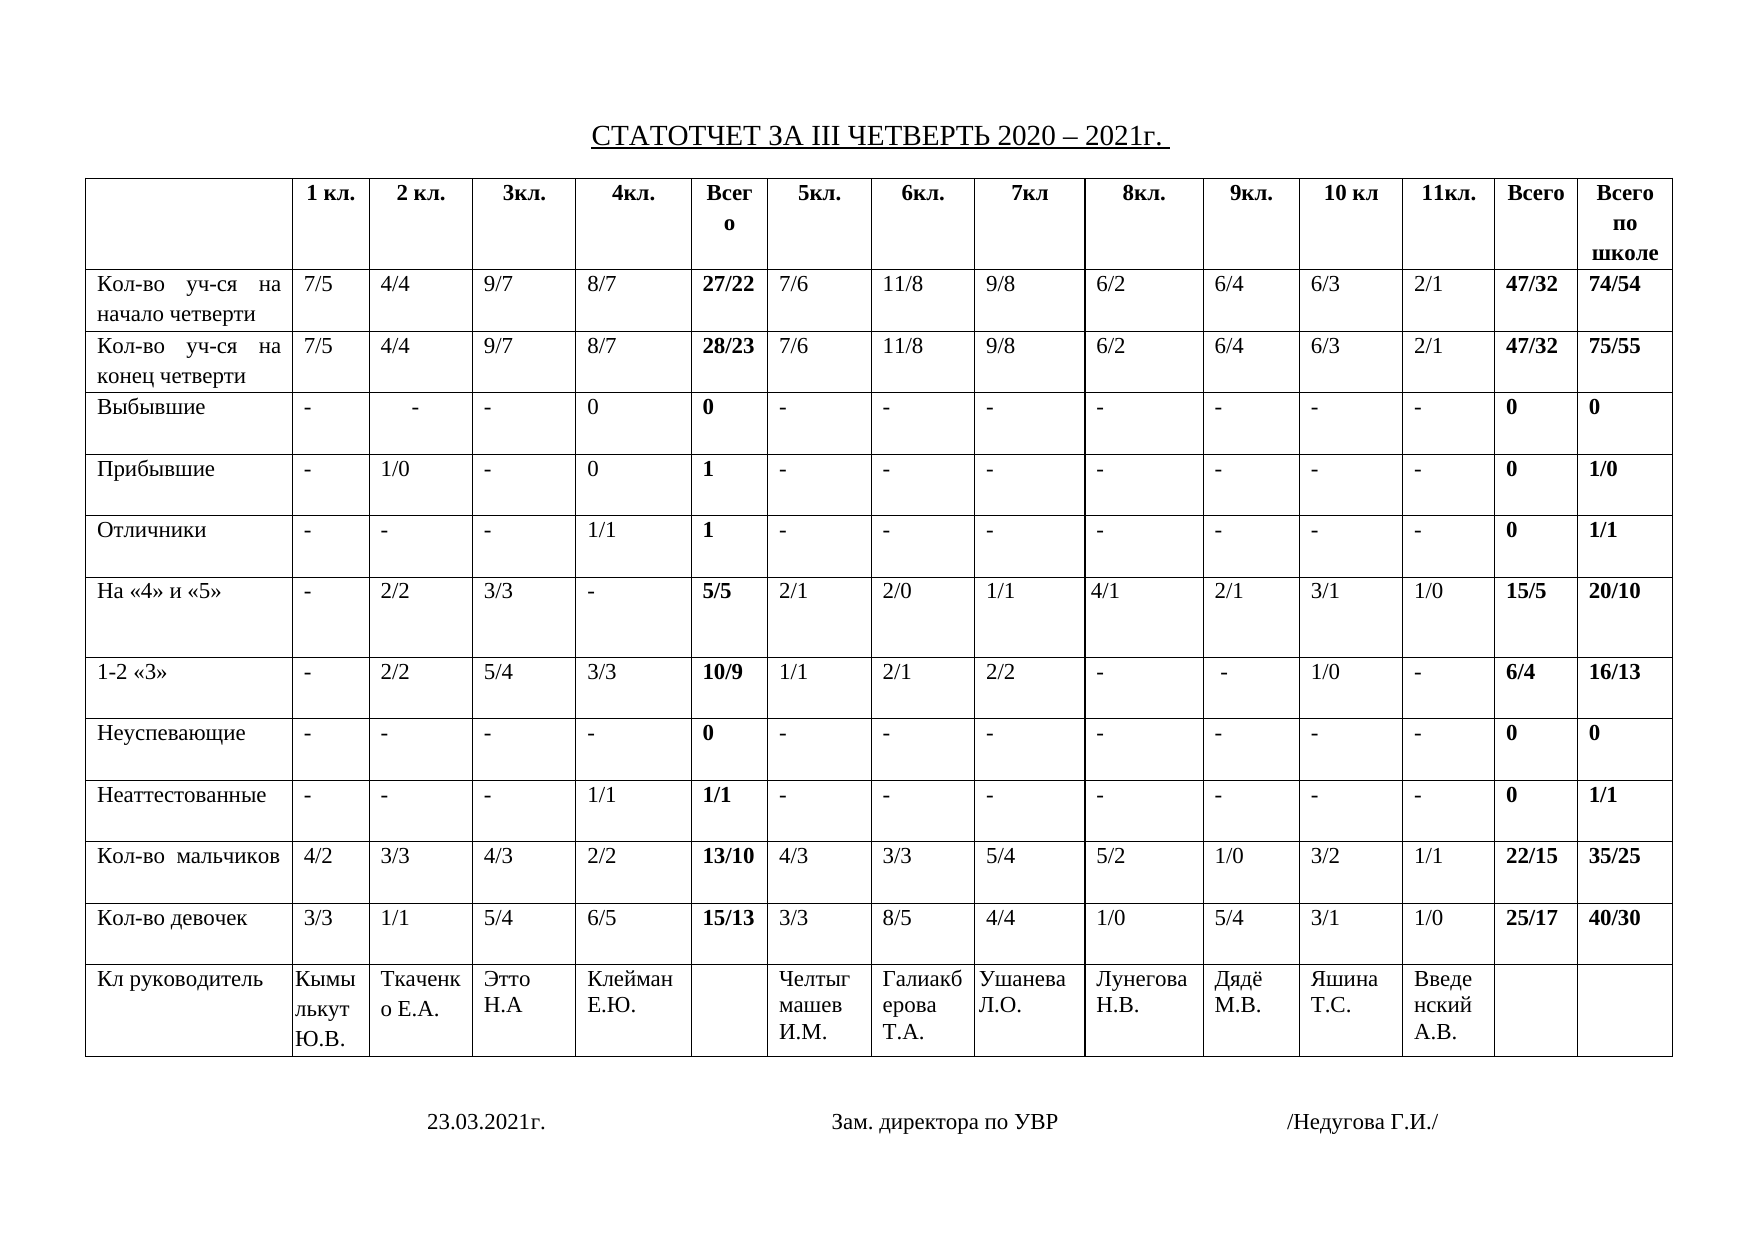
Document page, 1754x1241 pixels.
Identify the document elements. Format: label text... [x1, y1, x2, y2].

table_cell - [1403, 455, 1494, 515]
table_cell - [1204, 455, 1299, 515]
table_cell - [473, 719, 575, 779]
table_cell [692, 965, 767, 1056]
table_cell 75/55 [1578, 332, 1672, 392]
table_cell - [872, 516, 974, 577]
table_cell Челтыгмашев И.М. [768, 965, 871, 1056]
table_cell - [370, 516, 472, 577]
table_cell Кол-во уч-ся на конец четверти [86, 332, 292, 392]
table_cell 4/3 [768, 842, 871, 902]
table_cell 6/3 [1300, 270, 1402, 331]
table_cell - [293, 658, 369, 718]
table_cell 6/4 [1204, 270, 1299, 331]
table_header 5кл. [768, 179, 871, 269]
table_header 1 кл. [293, 179, 369, 269]
table_cell 0 [1495, 393, 1577, 454]
table_cell 9/8 [975, 332, 1084, 392]
table_cell Кол-во мальчиков [86, 842, 292, 902]
table_cell - [370, 393, 472, 454]
table_cell - [370, 781, 472, 841]
table_cell 0 [1578, 393, 1672, 454]
table_cell 1 [692, 516, 767, 577]
table_cell 7/5 [293, 332, 369, 392]
table_cell 4/4 [370, 332, 472, 392]
table_cell 27/22 [692, 270, 767, 331]
table_cell 6/4 [1204, 332, 1299, 392]
table_cell 47/32 [1495, 270, 1577, 331]
table_cell - [768, 719, 871, 779]
table_cell 9/8 [975, 270, 1084, 331]
table_cell 3/3 [576, 658, 691, 718]
table_cell - [975, 455, 1084, 515]
table_cell 2/1 [768, 578, 871, 657]
table_cell 1/1 [692, 781, 767, 841]
table_cell 13/10 [692, 842, 767, 902]
table_cell - [293, 516, 369, 577]
table_header 2 кл. [370, 179, 472, 269]
table_cell 15/5 [1495, 578, 1577, 657]
table_cell - [975, 719, 1084, 779]
table_cell - [576, 719, 691, 779]
table_cell - [473, 393, 575, 454]
table_cell - [1086, 455, 1203, 515]
table_cell - [872, 455, 974, 515]
table_cell Галиакберова Т.А. [872, 965, 974, 1056]
table_cell 1 [692, 455, 767, 515]
table_cell 1/0 [1403, 904, 1494, 964]
table_cell 0 [1495, 516, 1577, 577]
table_cell 6/3 [1300, 332, 1402, 392]
table_cell 4/1 [1086, 578, 1203, 657]
table_cell - [473, 516, 575, 577]
table_cell 7/6 [768, 332, 871, 392]
table_cell Яшина Т.С. [1300, 965, 1402, 1056]
table_cell 11/8 [872, 332, 974, 392]
table_cell 5/4 [473, 904, 575, 964]
table_cell 7/5 [293, 270, 369, 331]
table_cell Клейман Е.Ю. [576, 965, 691, 1056]
table_cell 47/32 [1495, 332, 1577, 392]
table_cell - [293, 781, 369, 841]
table_cell 1/1 [1403, 842, 1494, 902]
table_header [86, 179, 292, 269]
table_cell - [872, 719, 974, 779]
table_cell 2/2 [576, 842, 691, 902]
table_cell Кл руководитель [86, 965, 292, 1056]
table_cell 3/3 [473, 578, 575, 657]
table_cell - [768, 393, 871, 454]
table_cell 35/25 [1578, 842, 1672, 902]
table_cell 1/0 [1204, 842, 1299, 902]
table_cell 1/1 [768, 658, 871, 718]
table_cell Кымылькут Ю.В. [293, 965, 369, 1056]
table_cell Отличники [86, 516, 292, 577]
table_cell 8/7 [576, 332, 691, 392]
table_cell 8/5 [872, 904, 974, 964]
table_cell 0 [576, 393, 691, 454]
table_cell 3/3 [872, 842, 974, 902]
table_cell 40/30 [1578, 904, 1672, 964]
table_header Всего [1495, 179, 1577, 269]
table_cell 0 [576, 455, 691, 515]
table_cell 7/6 [768, 270, 871, 331]
table_cell 11/8 [872, 270, 974, 331]
table_cell 6/2 [1086, 332, 1203, 392]
table_header 7кл [975, 179, 1084, 269]
table_cell Прибывшие [86, 455, 292, 515]
table_header Всего [692, 179, 767, 269]
table_header 11кл. [1403, 179, 1494, 269]
table_cell 74/54 [1578, 270, 1672, 331]
table_cell Неаттестованные [86, 781, 292, 841]
table_cell 28/23 [692, 332, 767, 392]
table_cell - [975, 393, 1084, 454]
table_cell 0 [1578, 719, 1672, 779]
table_cell 5/2 [1086, 842, 1203, 902]
table_cell 0 [692, 719, 767, 779]
table_cell - [1204, 719, 1299, 779]
table_cell 2/2 [370, 658, 472, 718]
table_cell 15/13 [692, 904, 767, 964]
table_cell 9/7 [473, 270, 575, 331]
table_cell 3/3 [370, 842, 472, 902]
table_cell - [1204, 516, 1299, 577]
table_cell 0 [1495, 455, 1577, 515]
table_cell 6/4 [1495, 658, 1577, 718]
table_cell Кол-во уч-ся на начало четверти [86, 270, 292, 331]
table_cell - [1300, 516, 1402, 577]
table_cell [1495, 965, 1577, 1056]
table_cell - [473, 455, 575, 515]
table_cell 1/1 [576, 516, 691, 577]
table_cell [1578, 965, 1672, 1056]
table_cell 2/1 [872, 658, 974, 718]
table_cell 5/4 [975, 842, 1084, 902]
table_cell - [975, 781, 1084, 841]
table_cell - [1204, 393, 1299, 454]
table_cell 0 [692, 393, 767, 454]
table_cell 3/3 [768, 904, 871, 964]
table_cell - [1300, 781, 1402, 841]
table_cell - [293, 455, 369, 515]
table_cell - [768, 455, 871, 515]
table_cell Ткаченко Е.А. [370, 965, 472, 1056]
table_cell 2/1 [1403, 270, 1494, 331]
table_cell - [975, 516, 1084, 577]
table_cell Введенский А.В. [1403, 965, 1494, 1056]
table_cell - [370, 719, 472, 779]
table_cell - [473, 781, 575, 841]
table_cell - [1086, 781, 1203, 841]
table_cell 5/5 [692, 578, 767, 657]
table_cell - [1086, 516, 1203, 577]
table_header 8кл. [1086, 179, 1203, 269]
table_cell 2/1 [1403, 332, 1494, 392]
table_cell Этто Н.А [473, 965, 575, 1056]
table_cell 16/13 [1578, 658, 1672, 718]
table_cell - [1403, 781, 1494, 841]
table_cell - [1086, 719, 1203, 779]
table_cell 25/17 [1495, 904, 1577, 964]
table_cell 9/7 [473, 332, 575, 392]
table_cell 3/3 [293, 904, 369, 964]
table_cell 1/0 [1403, 578, 1494, 657]
text СТАТОТЧЕТ ЗА III ЧЕТВЕРТЬ 2020 – 2021г. [118, 118, 1636, 152]
table_cell 10/9 [692, 658, 767, 718]
table_header 9кл. [1204, 179, 1299, 269]
table_header 10 кл [1300, 179, 1402, 269]
table_cell Дядё М.В. [1204, 965, 1299, 1056]
text 23.03.2021г. Зам. директора по УВР /Недугова Г.И./ [118, 1108, 1636, 1134]
table_cell - [1300, 455, 1402, 515]
table_cell 1/1 [975, 578, 1084, 657]
table_cell 1/0 [1578, 455, 1672, 515]
table_cell 6/2 [1086, 270, 1203, 331]
table_header 6кл. [872, 179, 974, 269]
table_cell - [1086, 658, 1203, 718]
table_cell 0 [1495, 781, 1577, 841]
table_cell 1/1 [370, 904, 472, 964]
table_cell 1-2 «3» [86, 658, 292, 718]
table_cell 3/1 [1300, 904, 1402, 964]
table_cell 2/2 [370, 578, 472, 657]
table_cell 2/1 [1204, 578, 1299, 657]
table_cell 4/4 [975, 904, 1084, 964]
table_cell - [1403, 516, 1494, 577]
table_cell - [872, 781, 974, 841]
table_cell 4/2 [293, 842, 369, 902]
table_cell 4/3 [473, 842, 575, 902]
table_cell 1/0 [1300, 658, 1402, 718]
table_cell Лунегова Н.В. [1086, 965, 1203, 1056]
table_cell - [872, 393, 974, 454]
table_cell 1/1 [1578, 781, 1672, 841]
table_cell 5/4 [473, 658, 575, 718]
table_cell 4/4 [370, 270, 472, 331]
table_cell - [1300, 719, 1402, 779]
table_cell Выбывшие [86, 393, 292, 454]
table_cell - [1086, 393, 1203, 454]
table_cell 5/4 [1204, 904, 1299, 964]
table_cell - [1204, 781, 1299, 841]
table_header 3кл. [473, 179, 575, 269]
table_cell - [293, 578, 369, 657]
table_cell 20/10 [1578, 578, 1672, 657]
table_cell - [1300, 393, 1402, 454]
table_cell 1/0 [1086, 904, 1203, 964]
table_cell - [1204, 658, 1299, 718]
table_cell Кол-во девочек [86, 904, 292, 964]
table_cell - [1403, 393, 1494, 454]
table_cell 3/2 [1300, 842, 1402, 902]
table_cell 2/2 [975, 658, 1084, 718]
table_cell 6/5 [576, 904, 691, 964]
table_cell - [768, 781, 871, 841]
table_cell Ушанева Л.О. [975, 965, 1084, 1056]
table_cell 8/7 [576, 270, 691, 331]
table_cell 1/1 [576, 781, 691, 841]
table_cell - [768, 516, 871, 577]
table_cell - [576, 578, 691, 657]
table_cell 1/0 [370, 455, 472, 515]
table_cell 3/1 [1300, 578, 1402, 657]
table_cell 1/1 [1578, 516, 1672, 577]
table_header Всего по школе [1578, 179, 1672, 269]
table_cell 0 [1495, 719, 1577, 779]
table_cell - [1403, 658, 1494, 718]
table_cell - [293, 719, 369, 779]
table_cell На «4» и «5» [86, 578, 292, 657]
table_header 4кл. [576, 179, 691, 269]
table_cell - [293, 393, 369, 454]
table_cell 2/0 [872, 578, 974, 657]
table_cell Неуспевающие [86, 719, 292, 779]
table_cell 22/15 [1495, 842, 1577, 902]
table_cell - [1403, 719, 1494, 779]
